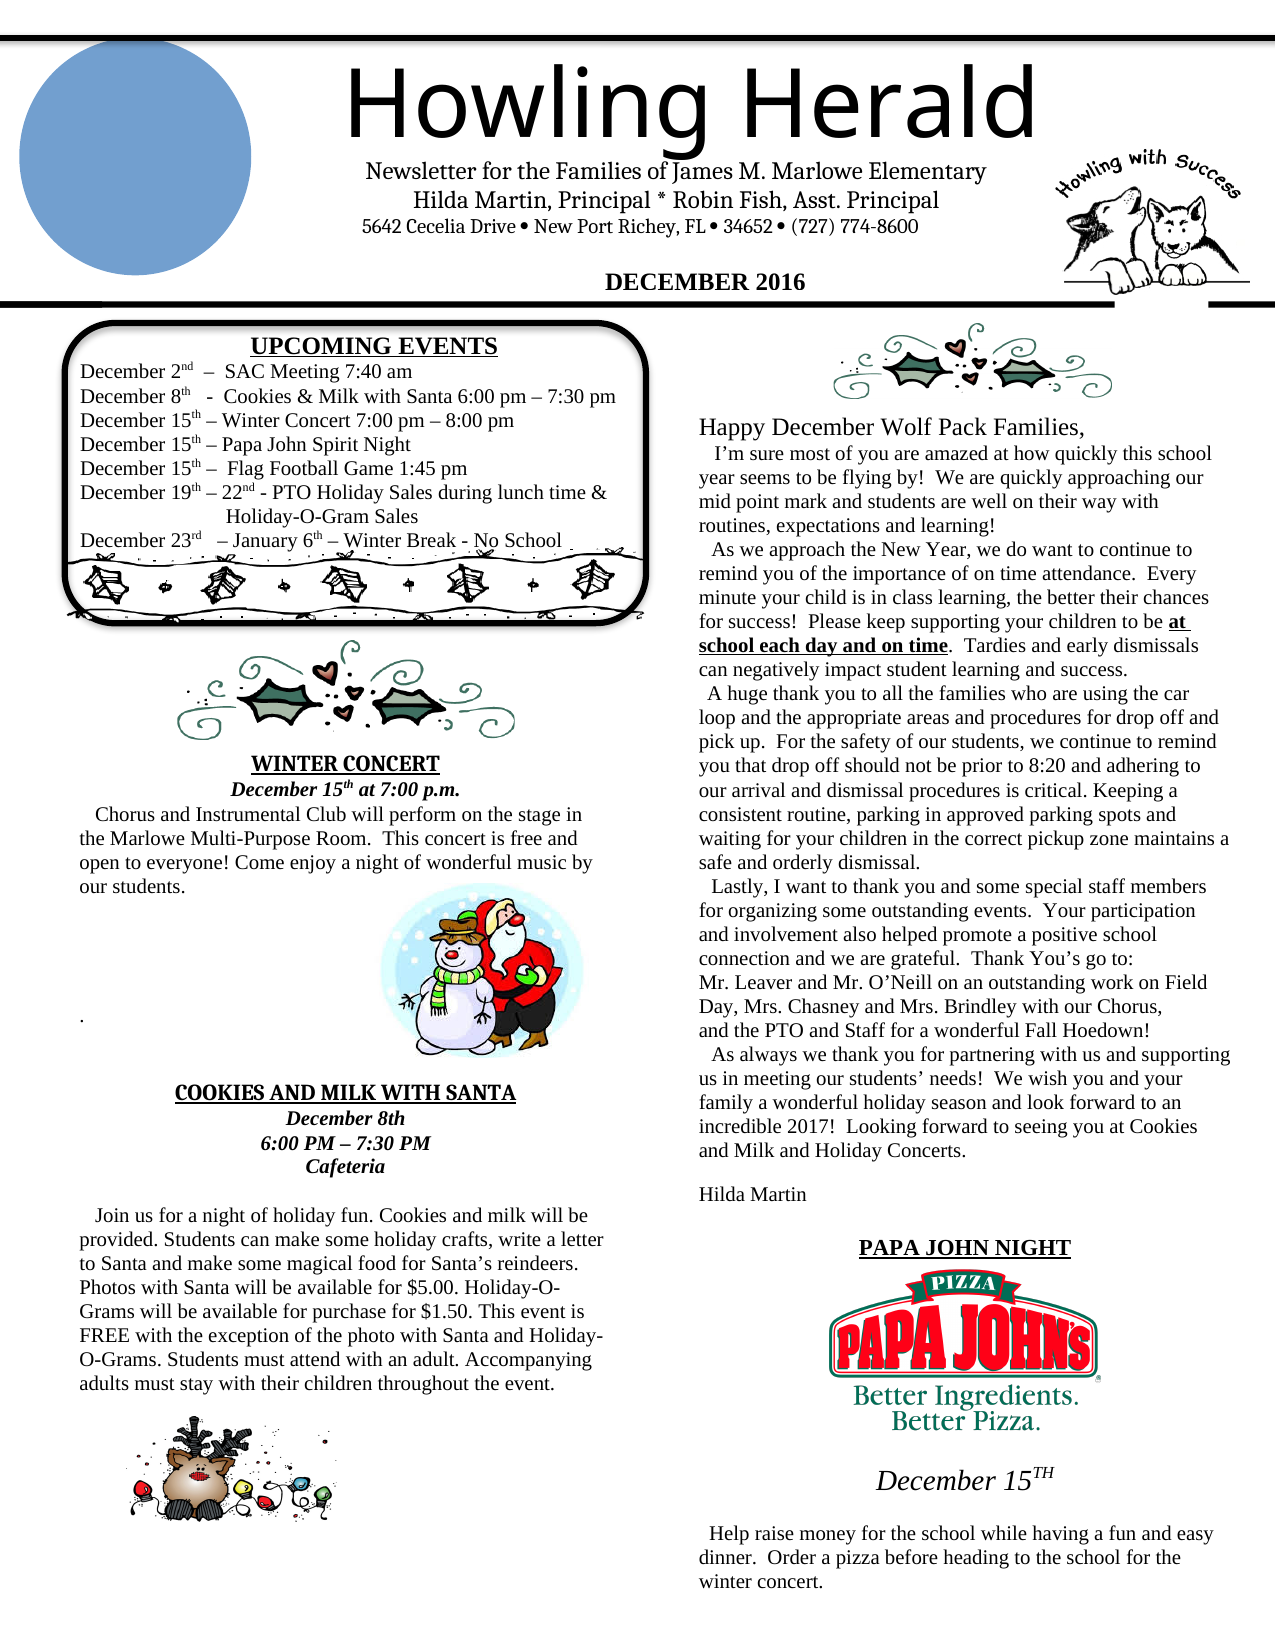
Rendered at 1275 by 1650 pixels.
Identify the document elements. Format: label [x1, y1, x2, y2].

picture [833, 323, 1112, 399]
picture [1045, 132, 1252, 297]
picture [820, 1260, 1110, 1439]
picture [364, 883, 599, 1058]
picture [177, 640, 515, 740]
picture [126, 1416, 337, 1522]
